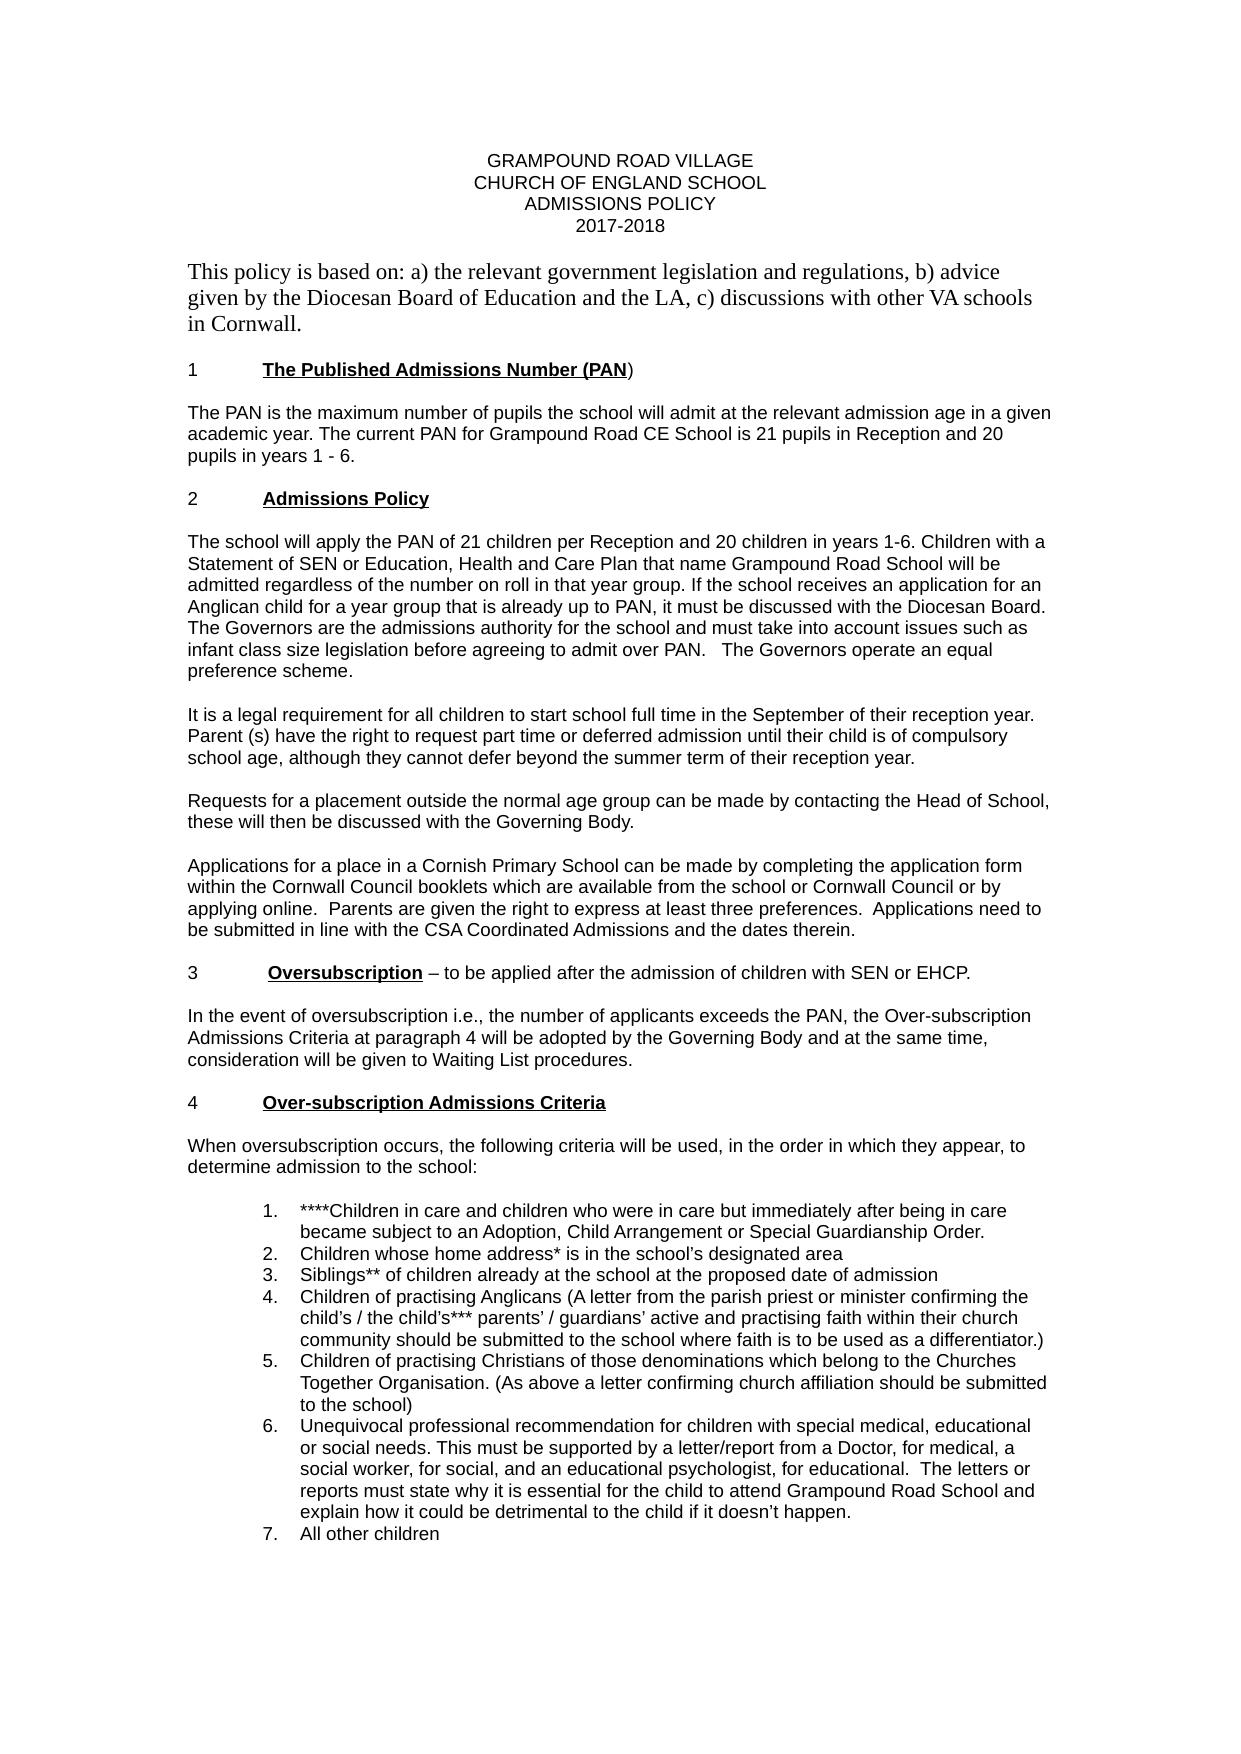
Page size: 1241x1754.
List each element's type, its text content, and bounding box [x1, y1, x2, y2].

text 4 Over-subscription Admissions Criteria [187, 1092, 1053, 1113]
text In the event of oversubscription i.e., the number of applicants exceeds the PAN, the Over-subscription Admissions Criteria at paragraph 4 will be adopted by the Governing Body and at the same time, consideration will be given to Waiting List procedures. [187, 1005, 1053, 1070]
text It is a legal requirement for all children to start school full time in the September of their reception year. [187, 703, 1053, 725]
text The school will apply the PAN of 21 children per Reception and 20 children in years 1-6. Children with a Statement of SEN or Education, Health and Care Plan that name Grampound Road School will be admitted regardless of the number on roll in that year group. If the school receives an application for an Anglican child for a year group that is already up to PAN, it must be discussed with the Diocesan Board. The Governors are the admissions authority for the school and must take into account issues such as infant class size legislation before agreeing to admit over PAN. The Governors operate an equal preference scheme. [187, 531, 1053, 682]
text ADMISSIONS POLICY [187, 193, 1053, 215]
text Applications for a place in a can be made by completing the application form within the Cornwall Council booklets which are available from the school or Cornwall Council or by applying online. Parents are given the right to express at least three preferences. Applications need to be submitted in line with the CSA Coordinated Admissions and the dates therein. [187, 854, 1053, 941]
text This policy is based on: a) the relevant government legislation and regulations, b) advice given by the Diocesan Board of Education and the LA, c) discussions with other VA schools in . [187, 258, 1053, 337]
text 3 Oversubscription – to be applied after the admission of children with SEN or EHCP. [187, 962, 1053, 984]
list Children of practising Anglicans (A letter from the parish priest or minister confirming the child’s / the child’s*** parents’ / guardians’ active and practising faith within their church community should be submitted to the school where faith is to be used as a differentiator.) [262, 1286, 1053, 1350]
list Children of practising Christians of those denominations which belong to the Churches Together Organisation. (As above a letter confirming church affiliation should be submitted to the school) [262, 1350, 1053, 1415]
text Requests for a placement outside the normal age group can be made by contacting the Head of School, these will then be discussed with the Governing Body. [187, 790, 1053, 833]
text 1 The Published Admissions Number (PAN) [187, 358, 1053, 380]
text When oversubscription occurs, the following criteria will be used, in the order in which they appear, to determine admission to the school: [187, 1135, 1053, 1178]
text GRAMPOUND [187, 150, 1053, 172]
text CHURCH OF [187, 172, 1053, 193]
list Unequivocal professional recommendation for children with special medical, educational or social needs. This must be supported by a letter/report from a Doctor, for medical, a social worker, for social, and an educational psychologist, for educational. The letters or reports must state why it is essential for the child to attend and explain how it could be detrimental to the child if it doesn’t happen. [262, 1415, 1053, 1523]
text 2 Admissions Policy [187, 488, 1053, 509]
text Parent (s) have the right to request part time or deferred admission until their child is of compulsory school age, although they cannot defer beyond the summer term of their reception year. [187, 725, 1053, 768]
text 2017-2018 [187, 215, 1053, 236]
list All other children [262, 1523, 1053, 1544]
list ****Children in care and children who were in care but immediately after being in care became subject to an Adoption, Child Arrangement or Special Guardianship Order. [262, 1199, 1053, 1242]
list Children whose home address* is in the school’s designated area [262, 1242, 1053, 1264]
list Siblings** of children already at the school at the proposed date of admission [262, 1264, 1053, 1286]
text The PAN is the maximum number of pupils the school will admit at the relevant admission age in a given academic year. The current PAN for Grampound Road CE School is 21 pupils in Reception and 20 pupils in years 1 - 6. [187, 402, 1053, 466]
